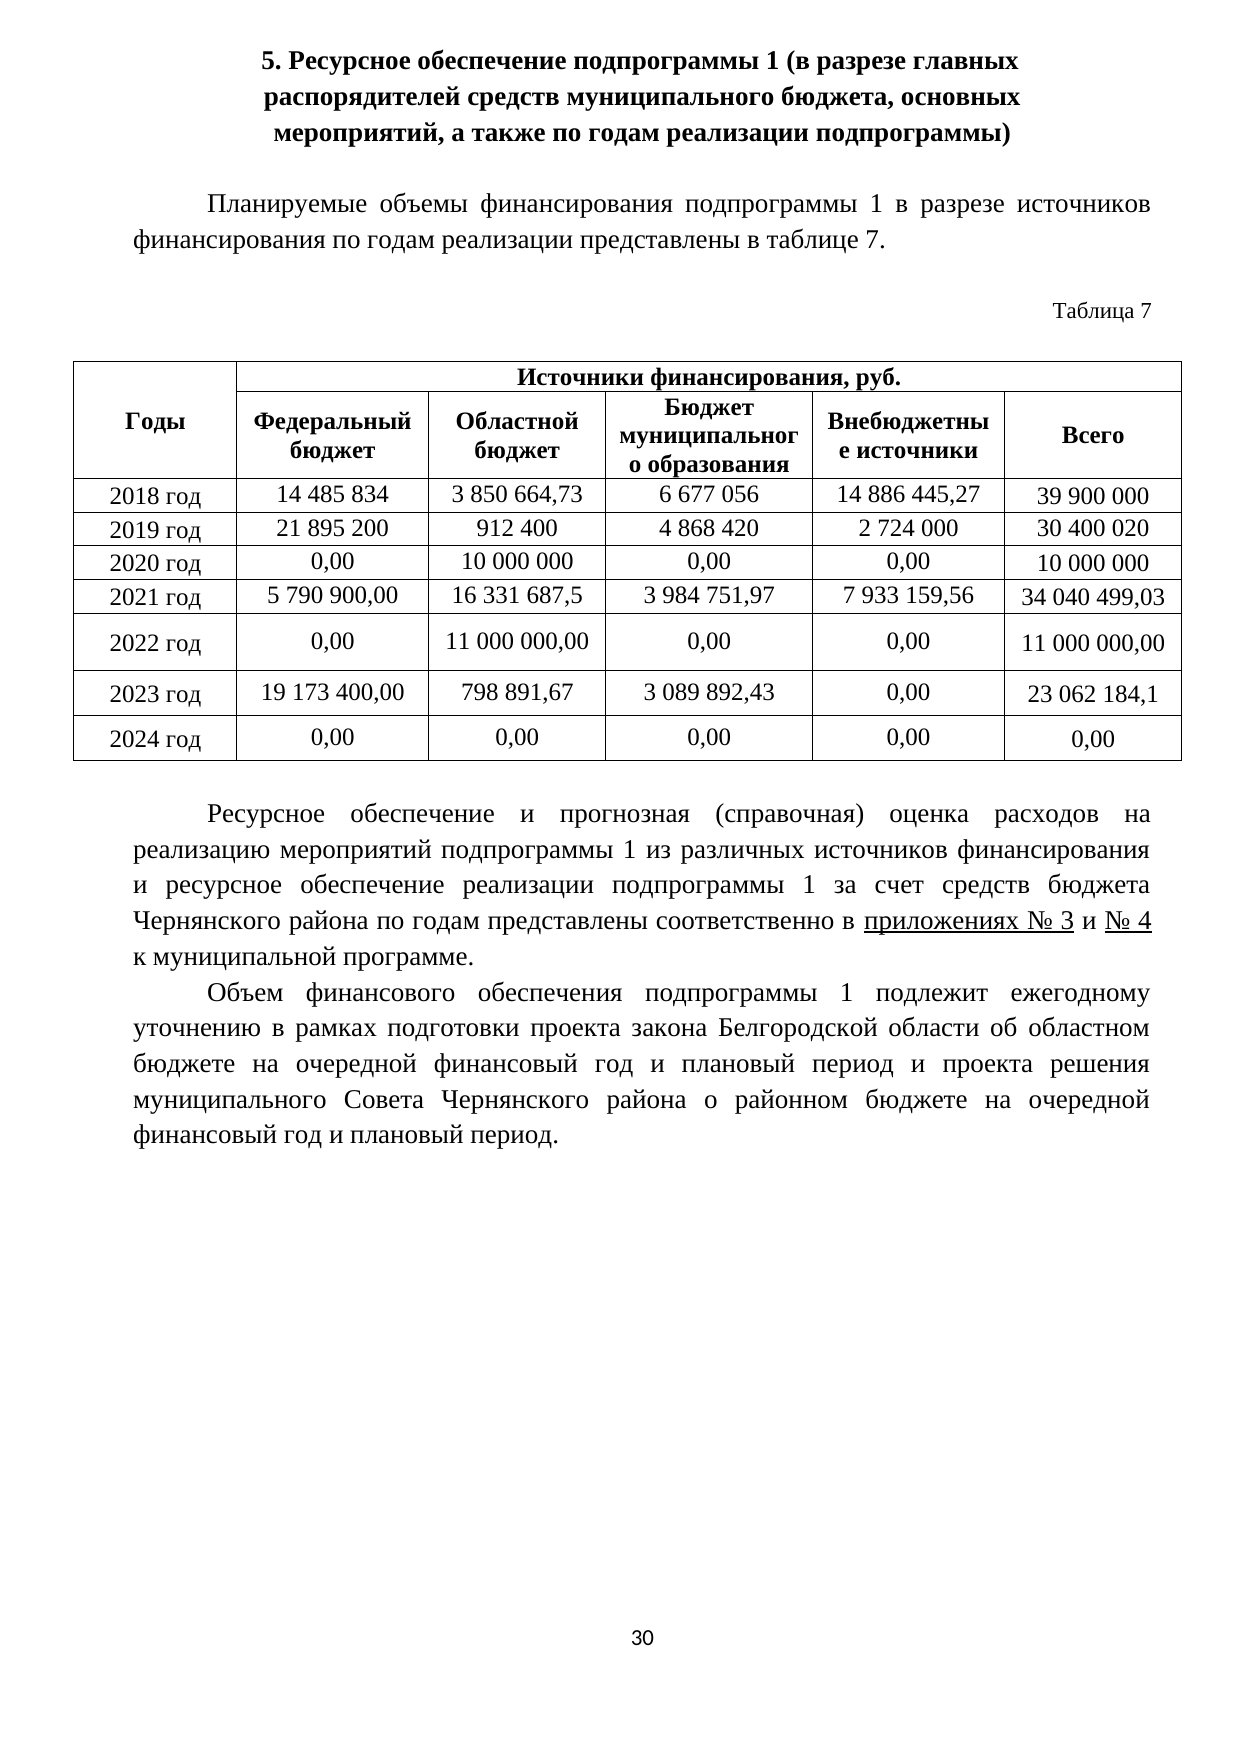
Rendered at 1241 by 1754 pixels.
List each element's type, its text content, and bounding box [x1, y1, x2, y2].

table_cell 2 724 000 [813, 513, 1004, 545]
table_cell 23 062 184,1 [1005, 671, 1181, 715]
table_cell 2021 год [74, 580, 236, 613]
table_cell 19 173 400,00 [237, 671, 428, 715]
table_cell 0,00 [606, 614, 812, 670]
table_header Источники финансирования, руб. [237, 362, 1181, 391]
table_cell 2020 год [74, 546, 236, 579]
table_cell 16 331 687,5 [429, 580, 605, 613]
table_header Годы [74, 362, 236, 478]
table_cell 0,00 [813, 546, 1004, 579]
text Объем финансового обеспечения подпрограммы 1 подлежит ежегодному уточнению в рамках подготовки проекта закона Белгородской области об областном бюджете на очередной финансовый год и плановый период и проекта решения муниципального Совета Чернянского района о районном бюджете на очередной финансовый год и плановый период. [133, 976, 1152, 1150]
table_cell 0,00 [1005, 716, 1181, 760]
table_cell 0,00 [606, 716, 812, 760]
table_cell 10 000 000 [429, 546, 605, 579]
table_cell 2023 год [74, 671, 236, 715]
table_cell 39 900 000 [1005, 479, 1181, 512]
table_cell 6 677 056 [606, 479, 812, 512]
table_cell 11 000 000,00 [429, 614, 605, 670]
text Ресурсное обеспечение и прогнозная (справочная) оценка расходов на реализацию мероприятий подпрограммы 1 из различных источников финансирования и ресурсное обеспечение реализации подпрограммы 1 за счет средств бюджета Чернянского района по годам представлены соответственно в приложениях № 3 и № 4 к муниципальной программе. [133, 797, 1152, 971]
table_cell Бюджет муниципального образования [606, 392, 812, 478]
table_cell 912 400 [429, 513, 605, 545]
table_cell 7 933 159,56 [813, 580, 1004, 613]
table_cell 0,00 [429, 716, 605, 760]
table_cell 3 089 892,43 [606, 671, 812, 715]
text Таблица 7 [133, 297, 1152, 324]
text Планируемые объемы финансирования подпрограммы 1 в разрезе источников финансирования по годам реализации представлены в таблице 7. [133, 187, 1152, 254]
table_cell 0,00 [606, 546, 812, 579]
table_cell 11 000 000,00 [1005, 614, 1181, 670]
table_cell 3 850 664,73 [429, 479, 605, 512]
table_cell 34 040 499,03 [1005, 580, 1181, 613]
text распорядителей средств муниципального бюджета, основных [133, 80, 1152, 111]
table_cell 2022 год [74, 614, 236, 670]
table_cell 0,00 [237, 716, 428, 760]
table_cell 30 400 020 [1005, 513, 1181, 545]
table_cell Всего [1005, 392, 1181, 478]
text 5. Ресурсное обеспечение подпрограммы 1 (в разрезе главных [133, 44, 1152, 76]
table_cell 21 895 200 [237, 513, 428, 545]
table_cell 798 891,67 [429, 671, 605, 715]
table_cell 2019 год [74, 513, 236, 545]
table_cell 3 984 751,97 [606, 580, 812, 613]
table_cell Областной бюджет [429, 392, 605, 478]
text мероприятий, а также по годам реализации подпрограммы) [133, 116, 1152, 147]
table_cell Федеральный бюджет [237, 392, 428, 478]
table_cell 14 485 834 [237, 479, 428, 512]
table_cell 0,00 [237, 546, 428, 579]
table_cell 4 868 420 [606, 513, 812, 545]
table_cell 0,00 [813, 671, 1004, 715]
table_cell Внебюджетные источники [813, 392, 1004, 478]
table_cell 2018 год [74, 479, 236, 512]
table_cell 0,00 [237, 614, 428, 670]
table_cell 2024 год [74, 716, 236, 760]
table_cell 0,00 [813, 716, 1004, 760]
table_cell 14 886 445,27 [813, 479, 1004, 512]
table_cell 10 000 000 [1005, 546, 1181, 579]
table_cell 5 790 900,00 [237, 580, 428, 613]
table_cell 0,00 [813, 614, 1004, 670]
